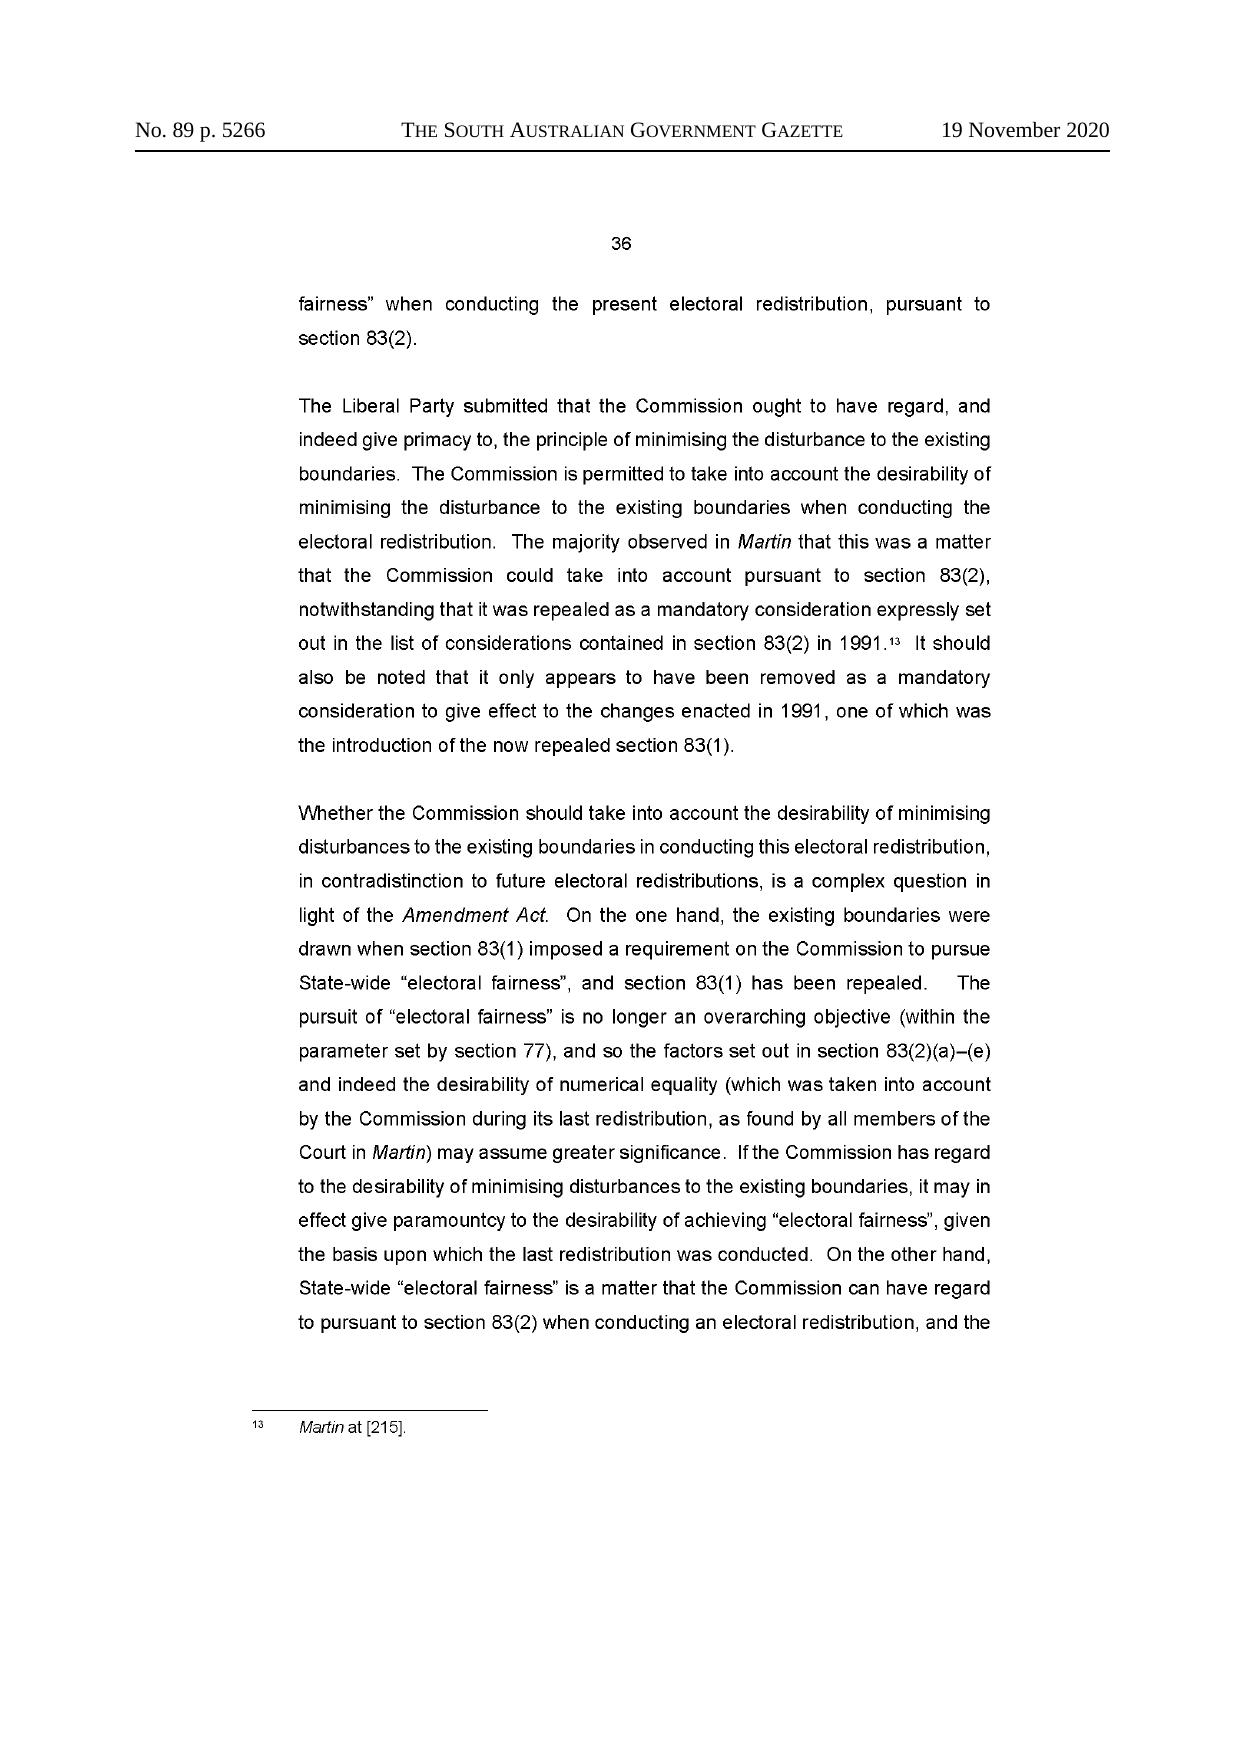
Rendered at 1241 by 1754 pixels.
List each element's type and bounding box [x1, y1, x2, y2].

picture [134, 174, 1108, 1554]
